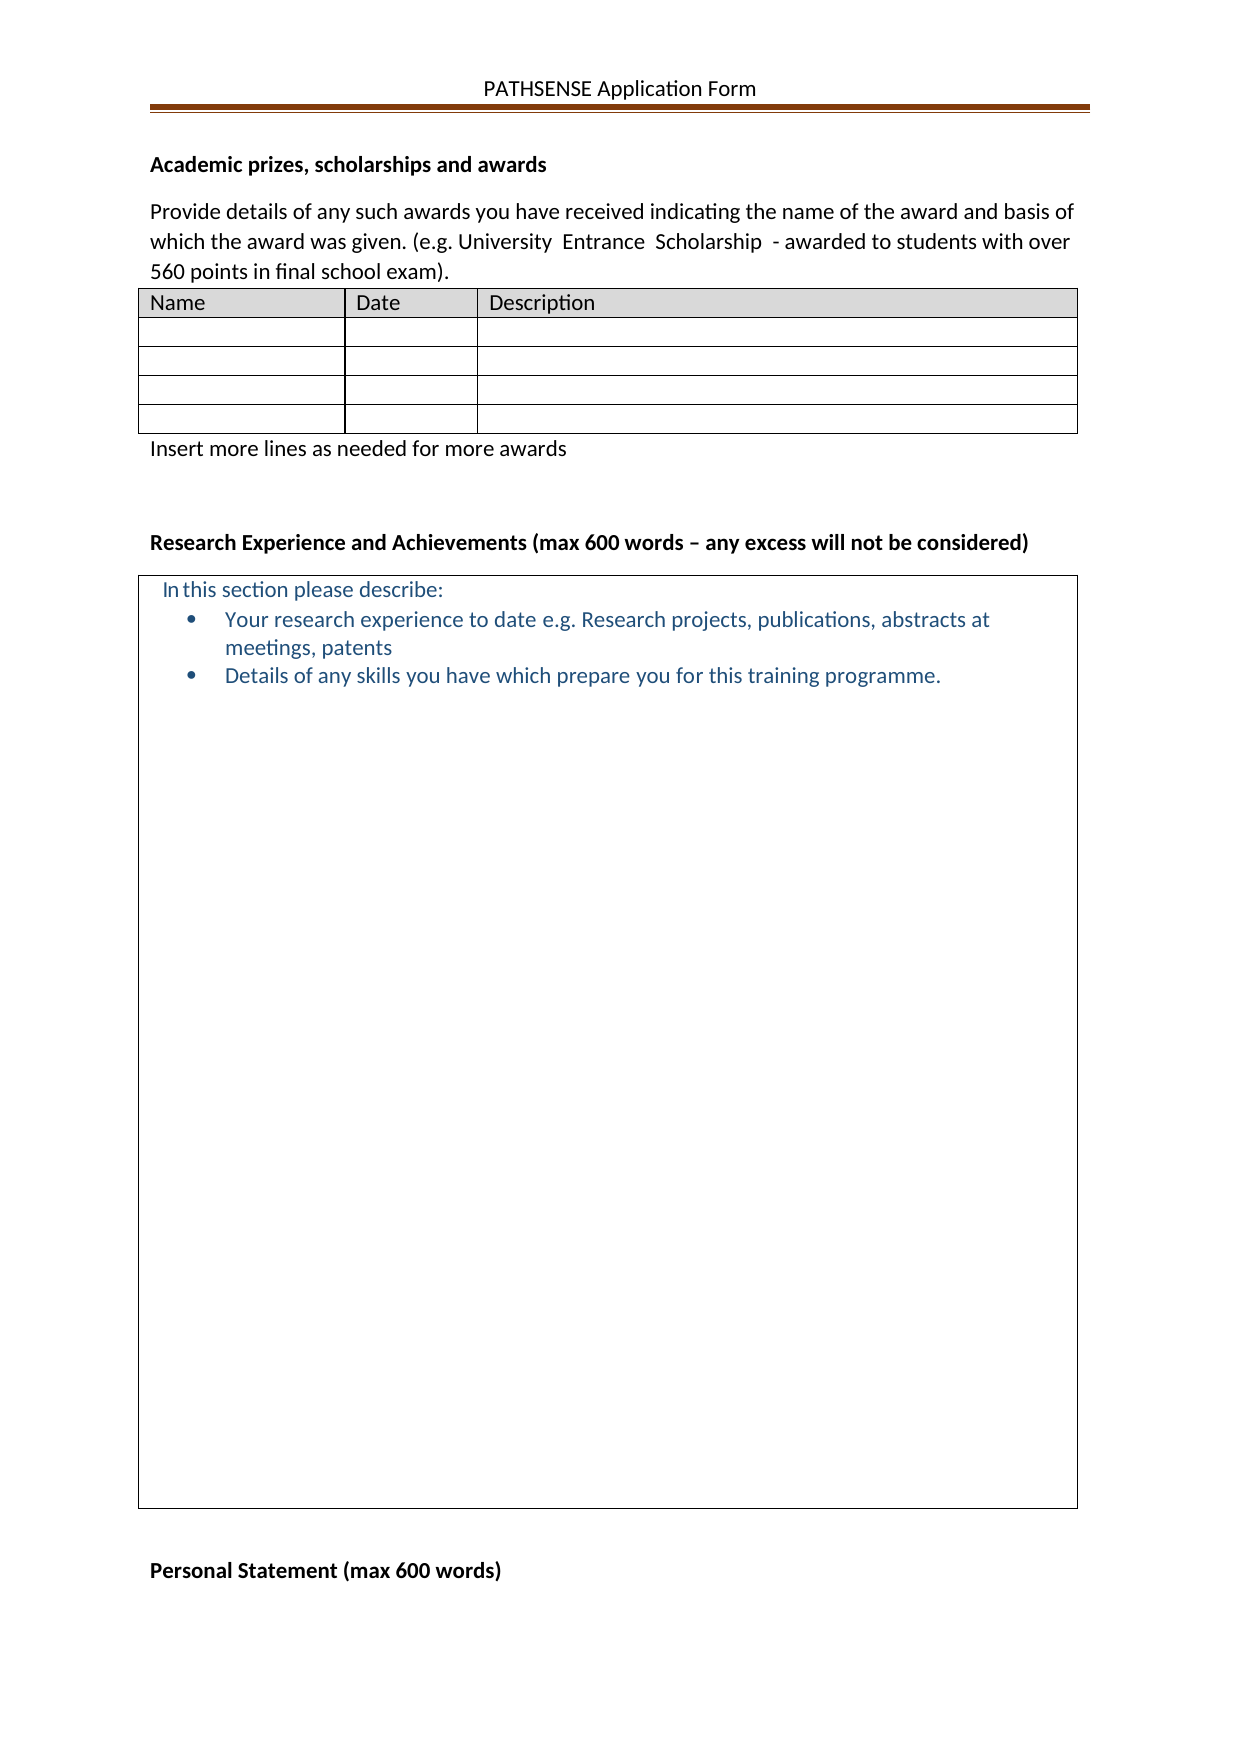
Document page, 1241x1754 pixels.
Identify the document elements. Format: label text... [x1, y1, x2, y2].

text Personal Statement (max 600 words) [150, 1556, 1090, 1584]
table_cell [139, 376, 344, 404]
table_cell [139, 405, 344, 433]
table_cell [478, 347, 1077, 375]
table_cell [478, 405, 1077, 433]
text Academic prizes, scholarships and awards [150, 150, 1090, 178]
table_cell [346, 347, 477, 375]
table_header Description [478, 289, 1077, 317]
table_cell [346, 318, 477, 346]
table_cell [478, 318, 1077, 346]
text Provide details of any such awards you have received indicating the name of the award and basis of which the award was given. (e.g. University Entrance Scholarship - awarded to students with over 560 points in final school exam). [150, 197, 1090, 285]
table_cell [478, 376, 1077, 404]
table_header Date [346, 289, 477, 317]
table_cell [346, 376, 477, 404]
text Research Experience and Achievements (max 600 words – any excess will not be considered) [150, 528, 1090, 556]
table_header In this section please describe: Your research experience to date e.g. Research projects, publications, abstracts at meetings, patents Details of any skills you have which prepare you for this training programme. [139, 576, 1077, 1508]
table_cell [346, 405, 477, 433]
table_header Name [139, 289, 344, 317]
table_cell [139, 347, 344, 375]
table_cell [139, 318, 344, 346]
text Insert more lines as needed for more awards [150, 434, 1090, 462]
